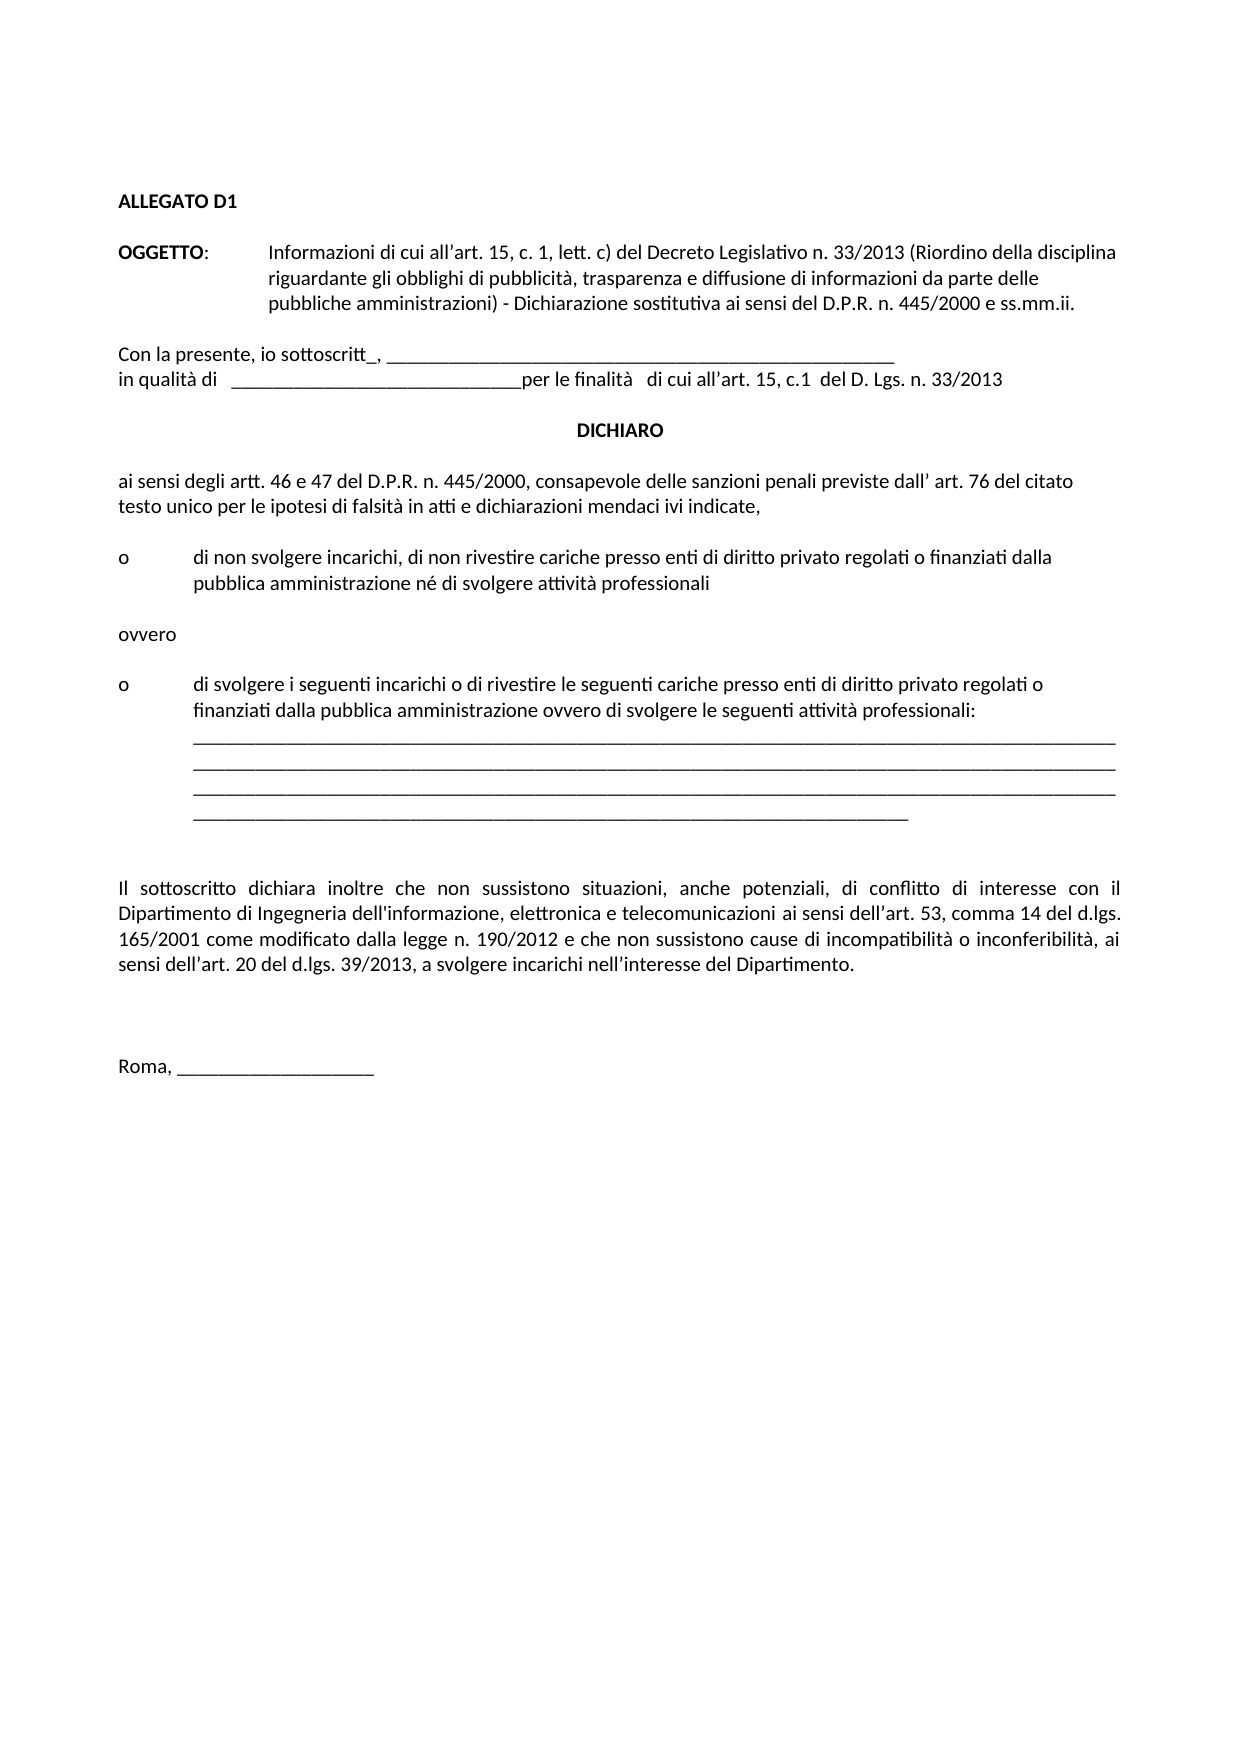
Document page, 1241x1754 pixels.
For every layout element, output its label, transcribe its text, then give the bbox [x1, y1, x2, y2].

text ALLEGATO D1 [118, 189, 1122, 214]
text OGGETTO: Informazioni di cui all’art. 15, c. 1, lett. c) del Decreto Legislativo n. 33/2013 (Riordino della disciplina riguardante gli obblighi di pubblicità, trasparenza e diffusione di informazioni da parte delle pubbliche amministrazioni) - Dichiarazione sostitutiva ai sensi del D.P.R. n. 445/2000 e ss.mm.ii. [118, 239, 1122, 316]
text DICHIARO [118, 417, 1122, 443]
text o di non svolgere incarichi, di non rivestire cariche presso enti di diritto privato regolati o finanziati dalla pubblica amministrazione né di svolgere attività professionali [118, 544, 1122, 595]
text ________________________________________________________________________________________________________________________________________________________________________________________________________________________________________________________________________________________________________________________________________________ [193, 722, 1122, 824]
text o di svolgere i seguenti incarichi o di rivestire le seguenti cariche presso enti di diritto privato regolati o finanziati dalla pubblica amministrazione ovvero di svolgere le seguenti attività professionali: [118, 672, 1122, 722]
text Il sottoscritto dichiara inoltre che non sussistono situazioni, anche potenziali, di conflitto di interesse con il Dipartimento di Ingegneria dell'informazione, elettronica e telecomunicazioni ai sensi dell’art. 53, comma 14 del d.lgs. 165/2001 come modificato dalla legge n. 190/2012 e che non sussistono cause di incompatibilità o inconferibilità, ai sensi dell’art. 20 del d.lgs. 39/2013, a svolgere incarichi nell’interesse del Dipartimento. [118, 875, 1122, 977]
text Con la presente, io sottoscritt_, _________________________________________________ [118, 341, 1122, 367]
text ai sensi degli artt. 46 e 47 del D.P.R. n. 445/2000, consapevole delle sanzioni penali previste dall’ art. 76 del citato testo unico per le ipotesi di falsità in atti e dichiarazioni mendaci ivi indicate, [118, 468, 1122, 519]
text Roma, ___________________ [118, 1053, 1122, 1078]
text ovvero [118, 621, 1122, 646]
text in qualità di ____________________________per le finalità di cui all’art. 15, c.1 del D. Lgs. n. 33/2013 [118, 367, 1122, 392]
